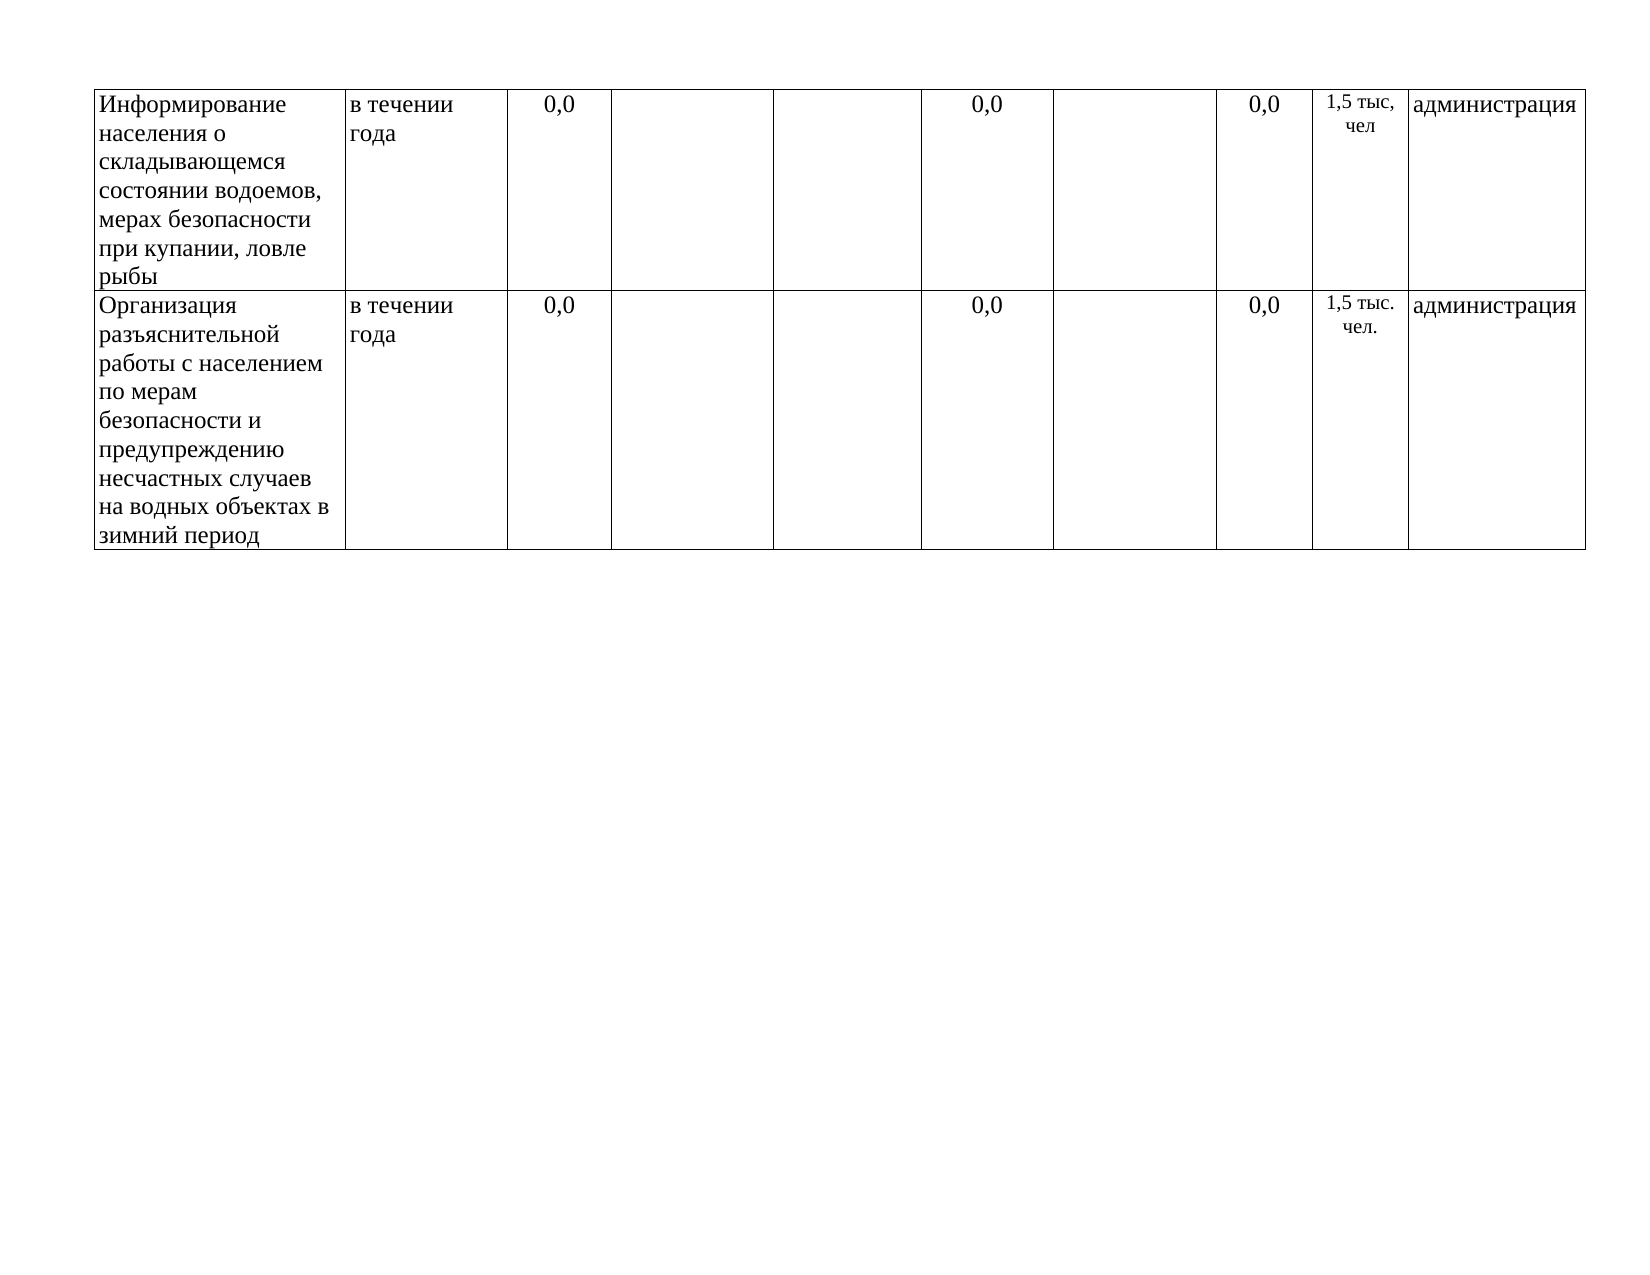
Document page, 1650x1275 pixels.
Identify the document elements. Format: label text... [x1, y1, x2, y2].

table_cell 1,5 тыс. чел. [1313, 291, 1408, 549]
table_cell 0,0 [508, 90, 611, 290]
table_cell Информирование населения о складывающемся состоянии водоемов, мерах безопасности при купании, ловле рыбы [95, 90, 345, 290]
table_cell [1054, 291, 1216, 549]
table_cell 0,0 [922, 90, 1053, 290]
table_cell администрация [1409, 90, 1585, 290]
table_cell в течении года [346, 291, 507, 549]
table_cell 0,0 [508, 291, 611, 549]
table_cell [612, 291, 773, 549]
table_cell [1054, 90, 1216, 290]
table_cell 0,0 [1217, 90, 1312, 290]
table_cell 0,0 [922, 291, 1053, 549]
table_cell [774, 90, 921, 290]
table_cell [774, 291, 921, 549]
table_cell 0,0 [1217, 291, 1312, 549]
table_cell администрация [1409, 291, 1585, 549]
table_cell [612, 90, 773, 290]
table_cell 1,5 тыс, чел [1313, 90, 1408, 290]
table_cell в течении года [346, 90, 507, 290]
table_cell Организация разъяснительной работы с населением по мерам безопасности и предупреждению несчастных случаев на водных объектах в зимний период [95, 291, 345, 549]
